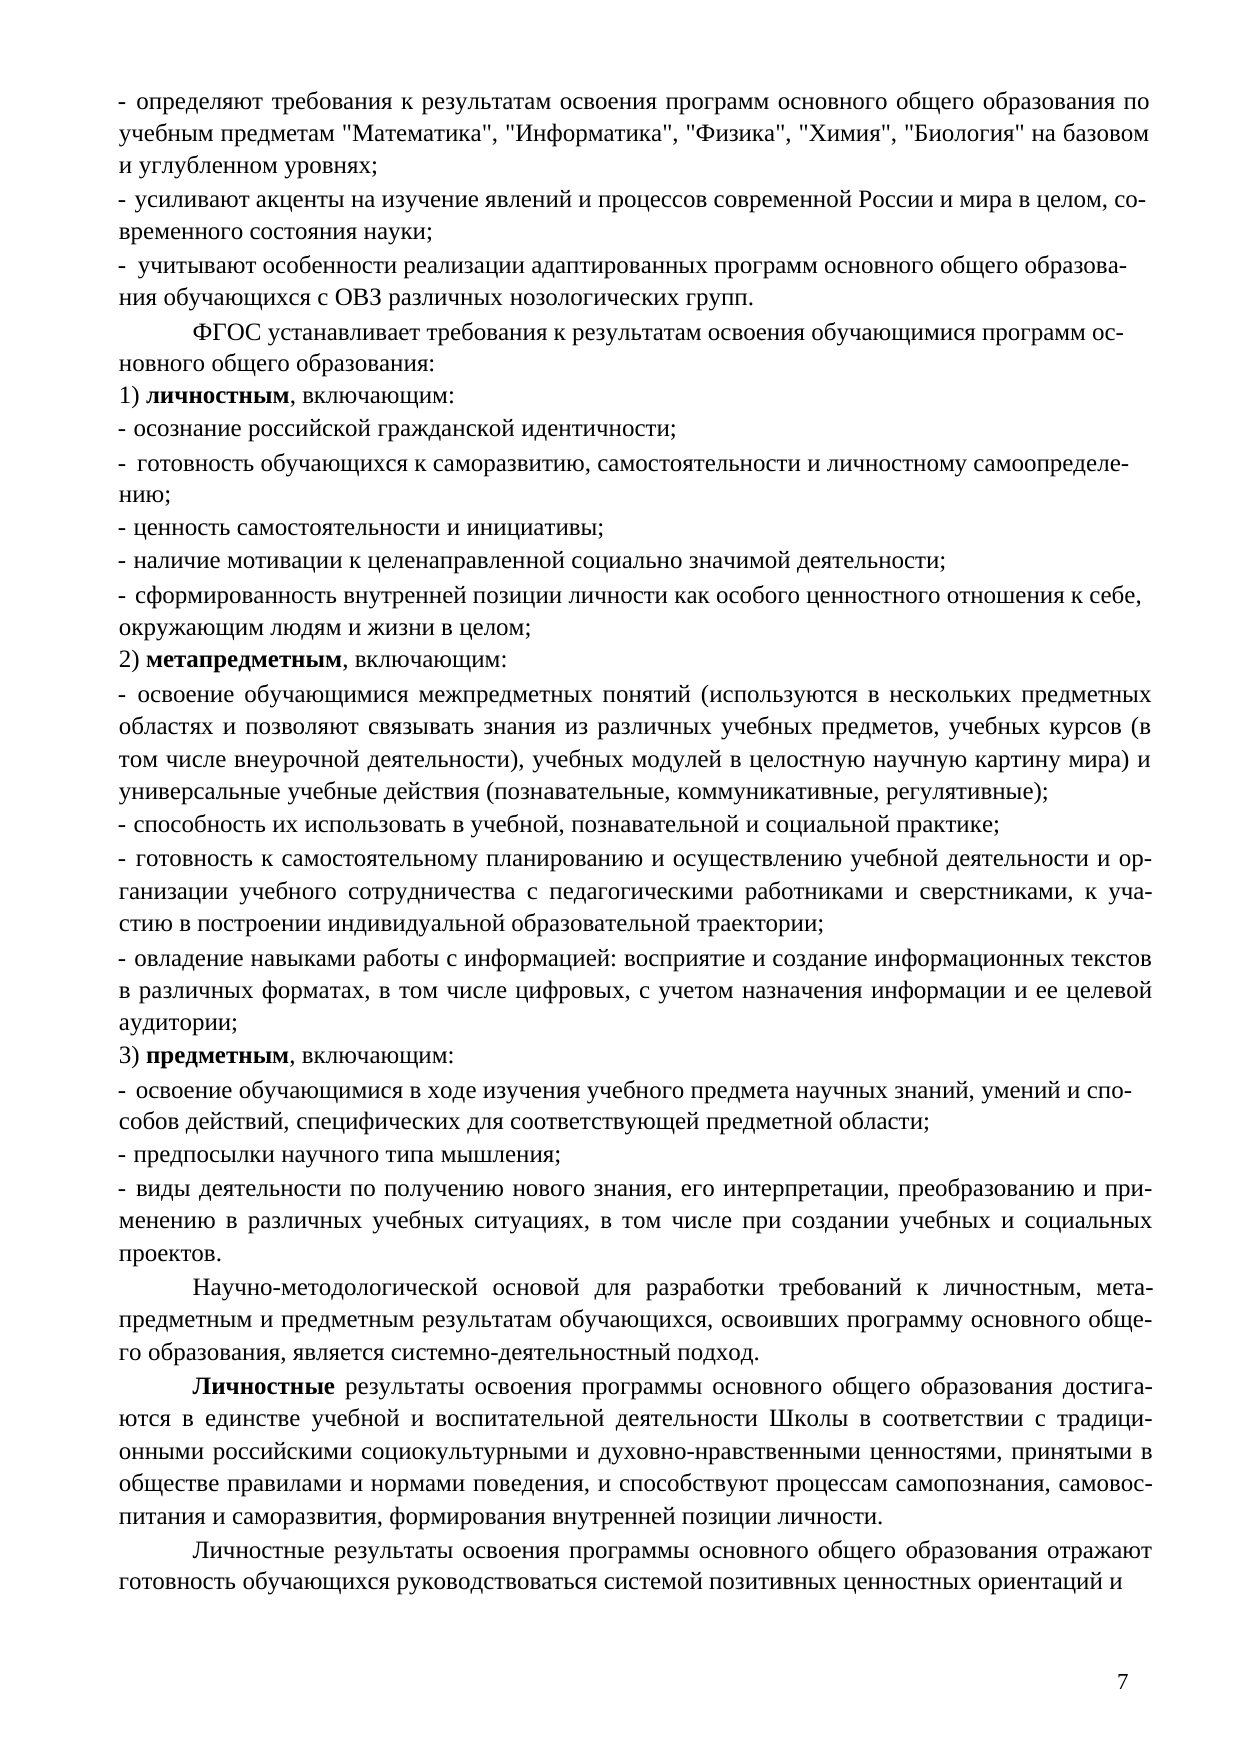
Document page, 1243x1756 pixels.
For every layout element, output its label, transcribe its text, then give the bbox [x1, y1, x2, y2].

list предпосылки научного типа мышления; [118, 1139, 1197, 1168]
list осознание российской гражданской идентичности; [118, 413, 1197, 442]
list предметным, включающим: [119, 1040, 1197, 1069]
text Научно-методологической основой для разработки требований к личностным, мета- предметным и предметным результатам обучающихся, освоивших программу основного обще- го образования, является системно-деятельностный подход. [119, 1272, 1154, 1366]
list освоение обучающимися в ходе изучения учебного предмета научных знаний, умений и спо- собов действий, специфических для соответствующей предметной области; [118, 1075, 1133, 1135]
list усиливают акценты на изучение явлений и процессов современной России и мира в целом, со- временного состояния науки; [118, 184, 1148, 245]
list ценность самостоятельности и инициативы; [118, 512, 1197, 541]
list освоение обучающимися межпредметных понятий (используются в нескольких предметных областях и позволяют связывать знания из различных учебных предметов, учебных курсов (в том числе внеурочной деятельности), учебных модулей в целостную научную картину мира) и универсальные учебные действия (познавательные, коммуникативные, регулятивные); [118, 679, 1152, 805]
list овладение навыками работы с информацией: восприятие и создание информационных текстов в различных форматах, в том числе цифровых, с учетом назначения информации и ее целевой аудитории; [118, 943, 1153, 1036]
list готовность обучающихся к саморазвитию, самостоятельности и личностному самоопределе- нию; [118, 448, 1131, 508]
list определяют требования к результатам освоения программ основного общего образования по учебным предметам "Математика", "Информатика", "Физика", "Химия", "Биология" на базовом и углубленном уровнях; [118, 86, 1151, 178]
text Личностные результаты освоения программы основного общего образования отражают готовность обучающихся руководствоваться системой позитивных ценностных ориентаций и [119, 1535, 1153, 1595]
text Личностные результаты освоения программы основного общего образования достига- ются в единстве учебной и воспитательной деятельности Школы в соответствии с традици- онными российскими социокультурными и духовно-нравственными ценностями, принятыми в обществе правилами и нормами поведения, и способствуют процессам самопознания, самовос- питания и саморазвития, формирования внутренней позиции личности. [119, 1371, 1154, 1529]
list способность их использовать в учебной, познавательной и социальной практике; [118, 809, 1197, 838]
list личностным, включающим: [119, 381, 1197, 409]
list сформированность внутренней позиции личности как особого ценностного отношения к себе, окружающим людям и жизни в целом; [118, 580, 1142, 640]
list наличие мотивации к целенаправленной социально значимой деятельности; [118, 545, 1197, 574]
list учитывают особенности реализации адаптированных программ основного общего образова- ния обучающихся с ОВЗ различных нозологических групп. [118, 251, 1129, 311]
list готовность к самостоятельному планированию и осуществлению учебной деятельности и ор- ганизации учебного сотрудничества с педагогическими работниками и сверстниками, к уча- стию в построении индивидуальной образовательной траектории; [118, 843, 1153, 937]
text ФГОС устанавливает требования к результатам освоения обучающимися программ ос- новного общего образования: [119, 317, 1127, 377]
list виды деятельности по получению нового знания, его интерпретации, преобразованию и при- менению в различных учебных ситуациях, в том числе при создании учебных и социальных проектов. [118, 1173, 1154, 1267]
list метапредметным, включающим: [119, 644, 1197, 673]
